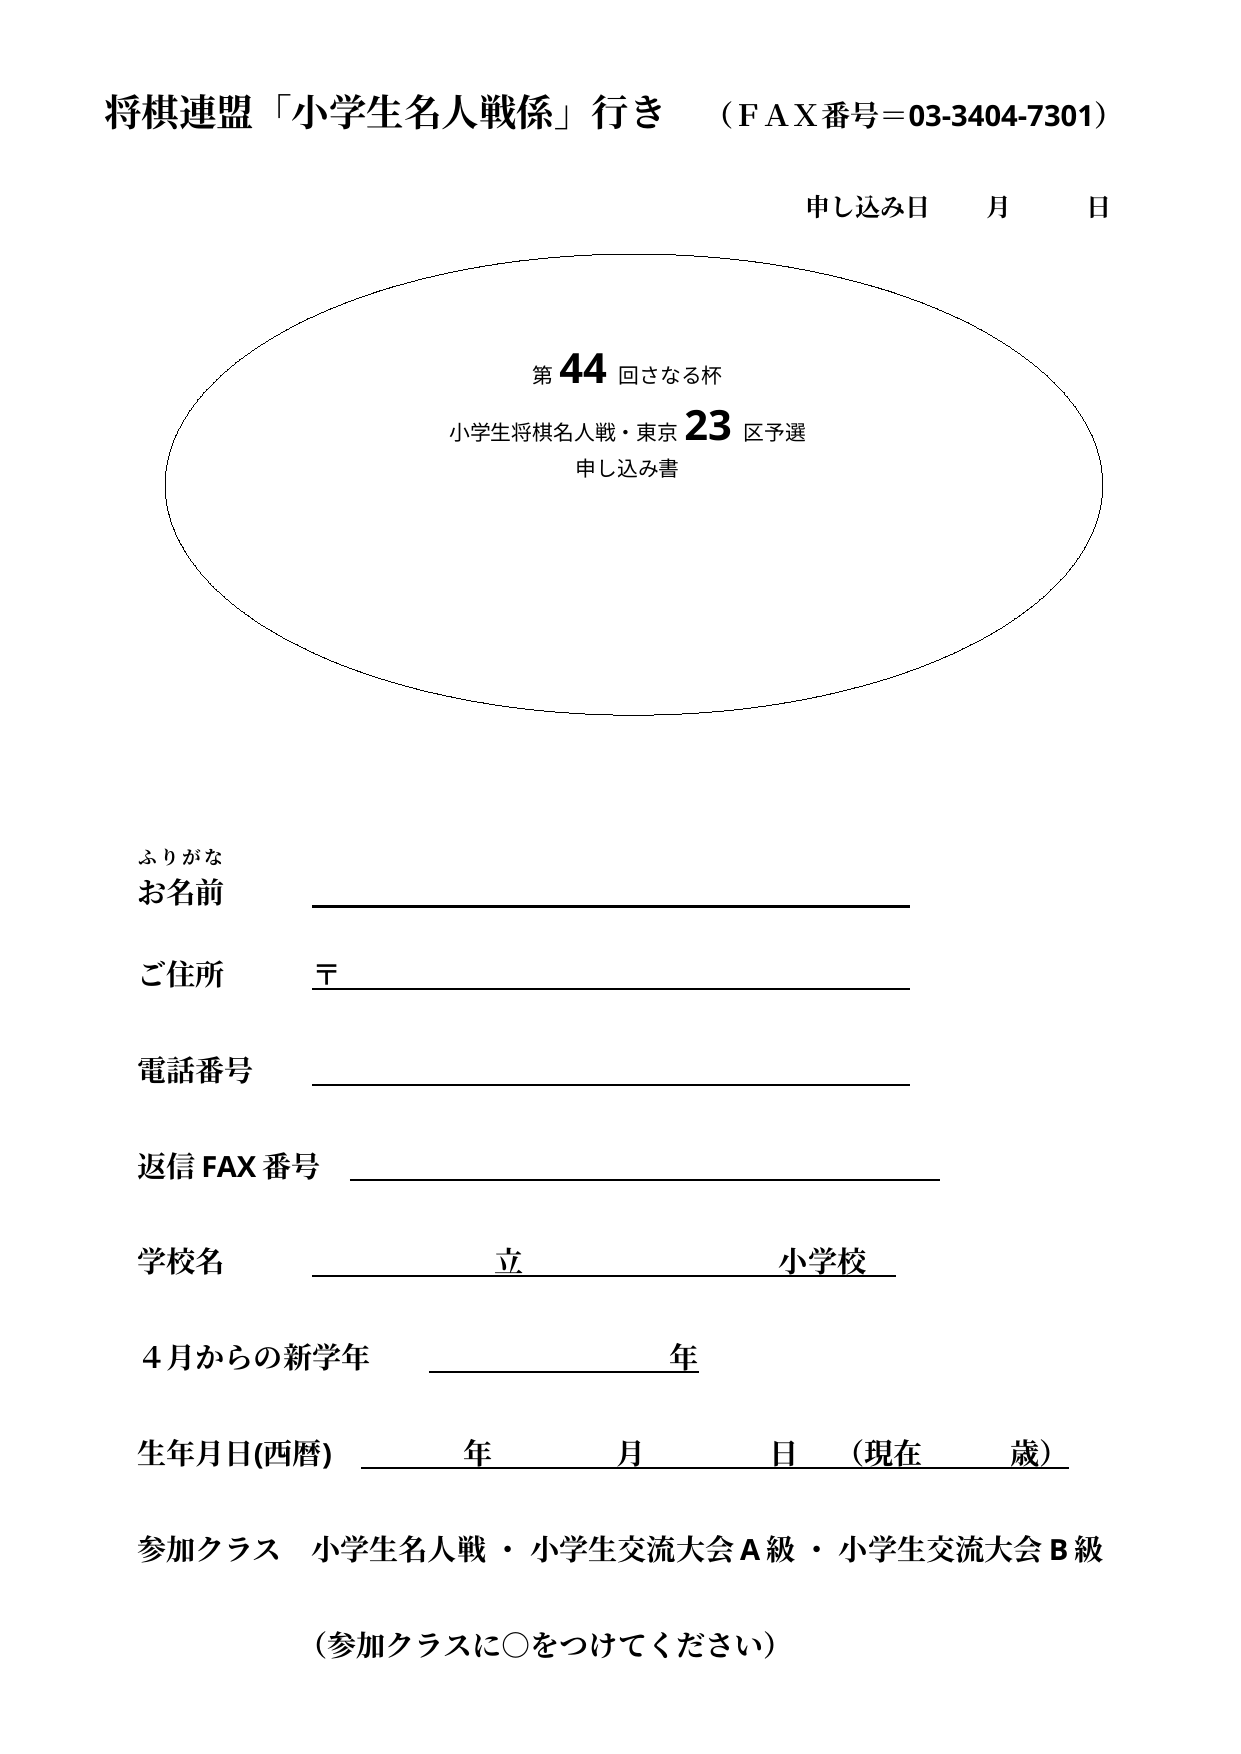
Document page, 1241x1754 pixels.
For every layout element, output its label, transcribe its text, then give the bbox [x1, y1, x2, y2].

text 申し込み日 月 日 [104, 158, 1111, 254]
text 電話番号 [104, 1021, 1136, 1117]
text ご住所 〒 [104, 925, 1136, 1021]
text 将棋連盟「小学生名人戦係」行き （ＦＡＸ番号＝03-3404-7301） [104, 62, 1136, 158]
text 生年月日(西暦) 年 月 日 （現在 歳） [104, 1404, 1136, 1500]
text 返信FAX番号 [104, 1117, 1136, 1212]
text 参加クラス 小学生名人戦 ・ 小学生交流大会A級 ・ 小学生交流大会B級 （参加クラスに○をつけてください） [137, 1500, 1136, 1692]
text ４月からの新学年 年 [104, 1308, 1136, 1404]
text 学校名 立 小学校 [104, 1212, 1136, 1308]
